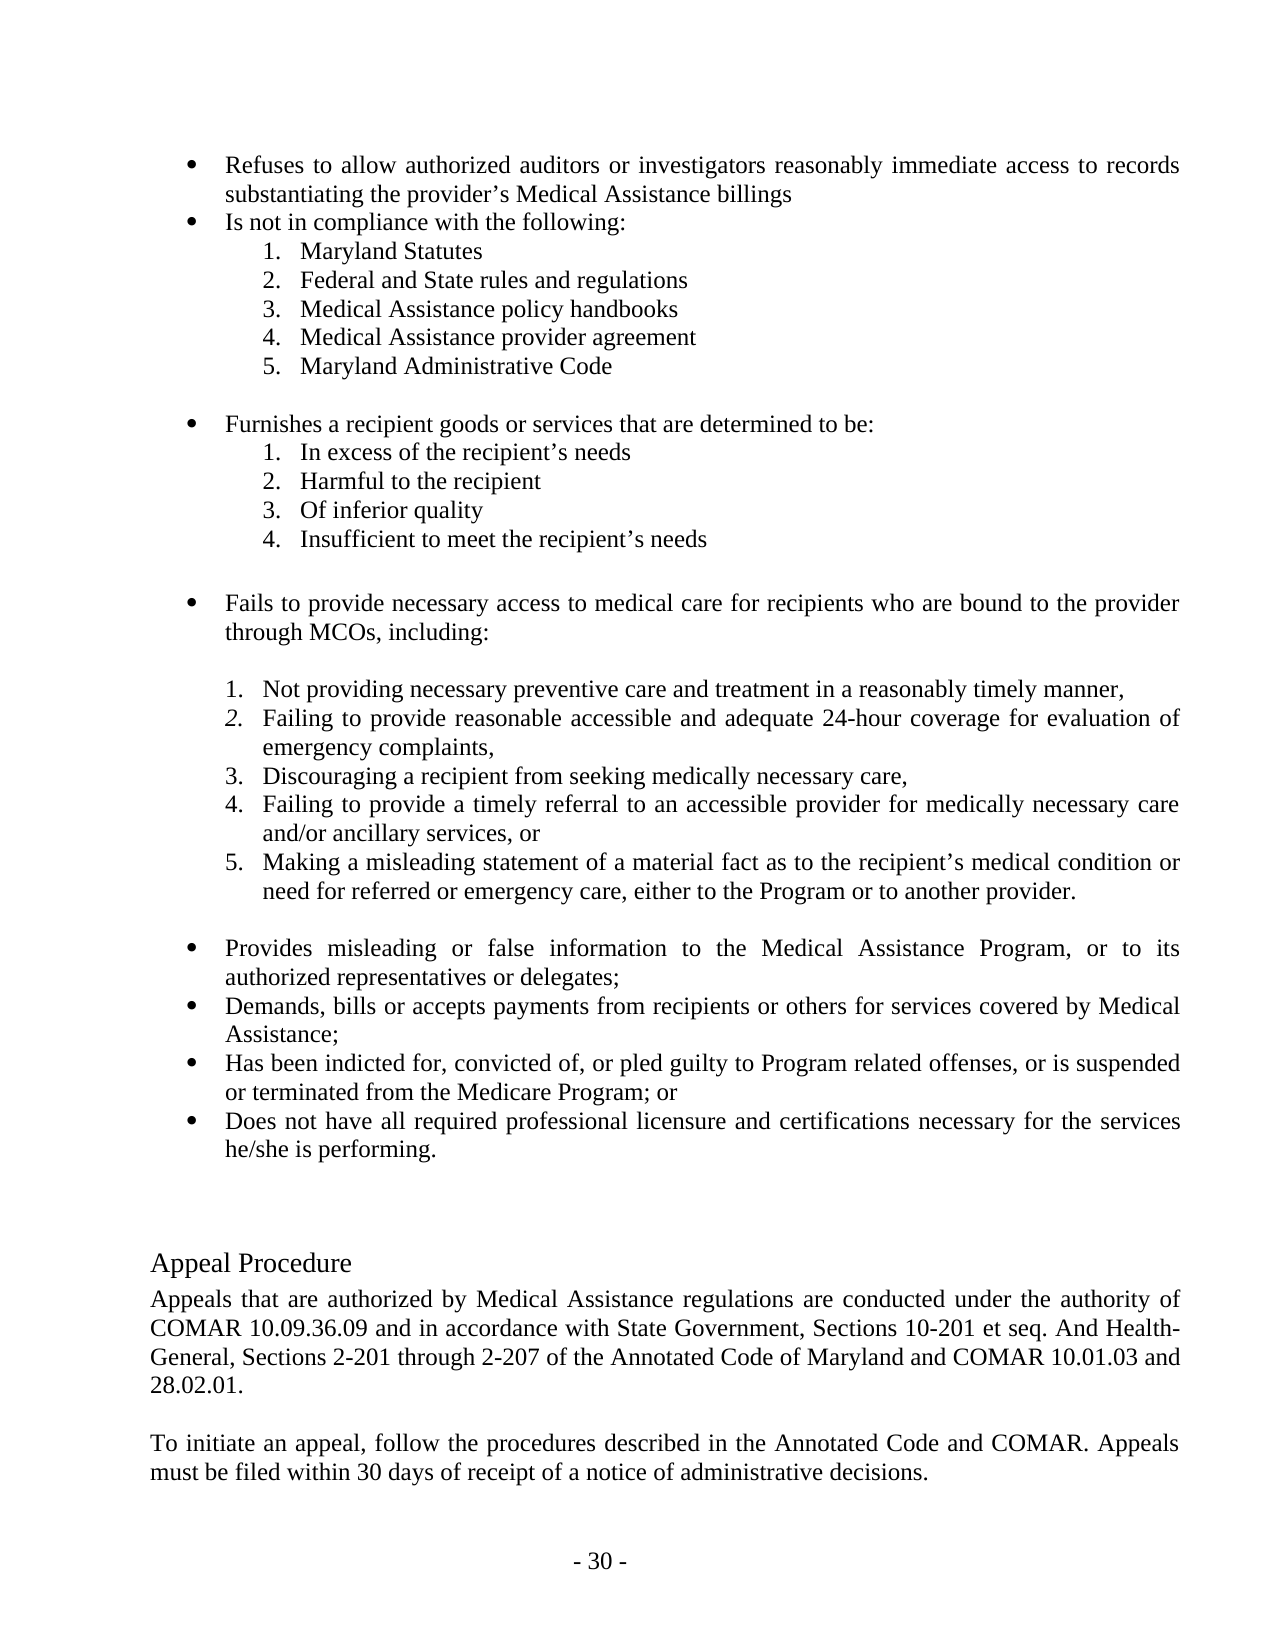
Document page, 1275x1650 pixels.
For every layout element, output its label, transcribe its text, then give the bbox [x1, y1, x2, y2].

list Harmful to the recipient [262, 466, 1181, 495]
list Federal and State rules and regulations [262, 265, 1181, 294]
list Of inferior quality [262, 495, 1181, 524]
list Does not have all required professional licensure and certifications necessary for the services he/she is performing. [187, 1106, 1181, 1163]
list Failing to provide reasonable accessible and adequate 24-hour coverage for evaluation of emergency complaints, [225, 703, 1181, 761]
list In excess of the recipient’s needs [262, 437, 1181, 466]
list Medical Assistance policy handbooks [262, 294, 1181, 322]
list Medical Assistance provider agreement [262, 322, 1181, 351]
list s not in compliance with the following: [187, 207, 1181, 236]
subtitle Appeal Procedure [150, 1246, 1181, 1278]
text Appeals that are authorized by Medical Assistance regulations are conducted under the authority of COMAR 10.09.36.09 and in accordance with State Government, Sections 10-201 et seq. And Health-General, Sections 2-201 through 2-207 of the Annotated Code of and COMAR 10.01.03 and 28.02.01. [150, 1284, 1181, 1399]
list Administrative Code [262, 351, 1181, 380]
list Failing to provide a timely referral to an accessible provider for medically necessary care and/or ancillary services, or [225, 789, 1181, 847]
list Has been indicted for, convicted of, or pled guilty to Program related offenses, or is suspended or terminated from the Medicare Program; or [187, 1048, 1181, 1106]
list Discouraging a recipient from seeking medically necessary care, [225, 761, 1181, 789]
list Provides misleading or false information to the Medical Assistance Program, or to its authorized representatives or delegates; [187, 933, 1181, 991]
text To initiate an appeal, follow the procedures described in the Annotated Code and COMAR. Appeals must be filed within 30 days of receipt of a notice of administrative decisions. [150, 1428, 1181, 1486]
list Refuses to allow authorized auditors or investigators reasonably immediate access to records substantiating the provider’s Medical Assistance billings [187, 150, 1181, 207]
list Statutes [262, 236, 1181, 265]
list Making a misleading statement of a material fact as to the recipient’s medical condition or need for referred or emergency care, either to the Program or to another provider. [225, 847, 1181, 904]
list Demands, bills or accepts payments from recipients or others for services covered by Medical Assistance; [187, 991, 1181, 1048]
list Fails to provide necessary access to medical care for recipients who are bound to the provider through MCOs, including: [187, 588, 1181, 646]
list Not providing necessary preventive care and treatment in a reasonably timely manner, [225, 674, 1181, 703]
list Furnishes a recipient goods or services that are determined to be: [187, 409, 1181, 437]
list Insufficient to meet the recipient’s needs [262, 524, 1181, 552]
